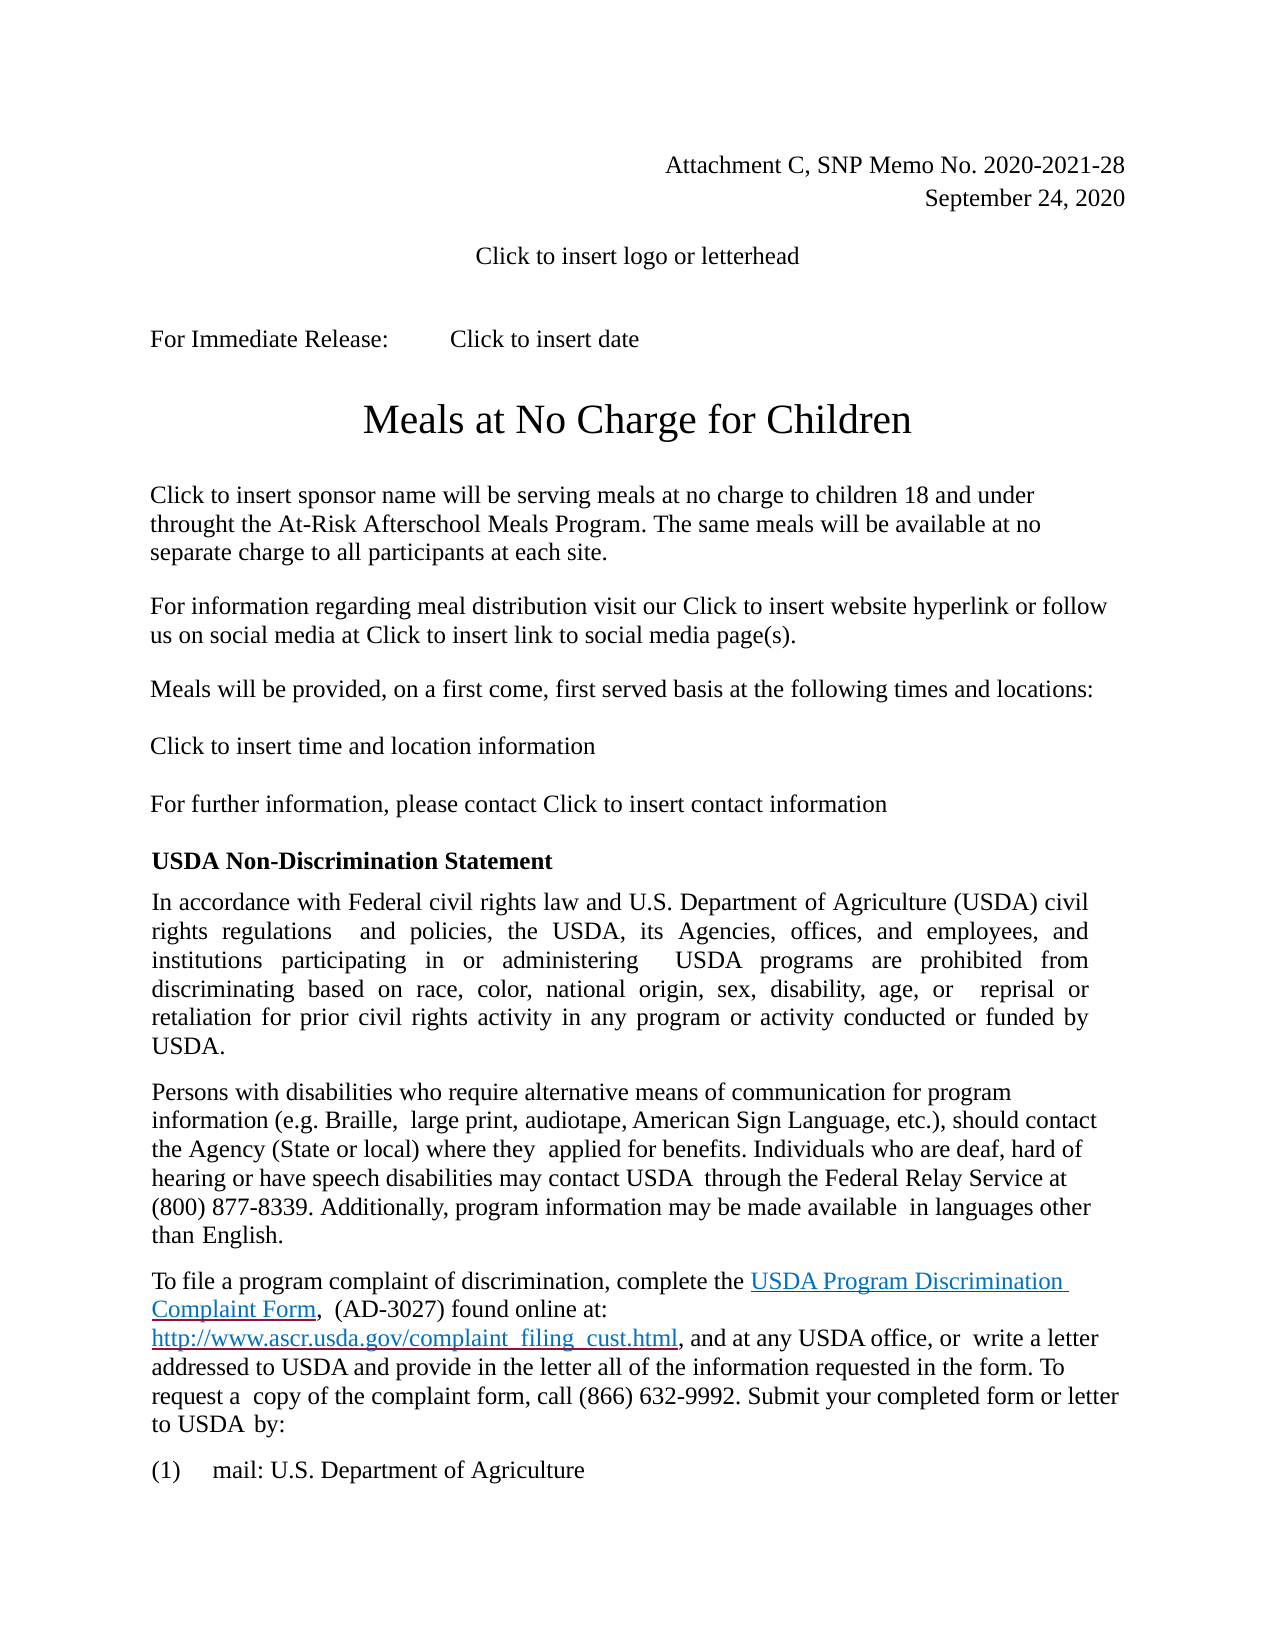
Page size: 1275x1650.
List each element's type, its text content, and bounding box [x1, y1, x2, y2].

text Meals will be provided, on a first come, first served basis at the following times and locations: [150, 674, 1125, 702]
text Persons with disabilities who require alternative means of communication for program information (e.g. Braille, large print, audiotape, American Sign Language, etc.), should contact the Agency (State or local) where they applied for benefits. Individuals who are deaf, hard of hearing or have speech disabilities may contact USDA through the Federal Relay Service at (800) 877-8339. Additionally, program information may be made available in languages other than English. [151, 1077, 1104, 1249]
text Click to insert sponsor name will be serving meals at no charge to children 18 and under throught the At-Risk Afterschool Meals Program. The same meals will be available at no separate charge to all participants at each site. [150, 480, 1125, 566]
text For information regarding meal distribution visit our Click to insert website hyperlink or follow us on social media at Click to insert link to social media page(s). [150, 591, 1125, 649]
text Click to insert time and location information [150, 731, 1125, 760]
text Click to insert logo or letterhead [150, 241, 1125, 270]
text (1) mail: U.S. Department of Agriculture [151, 1455, 1125, 1484]
text To file a program complaint of discrimination, complete the USDA Program Discrimination Complaint Form, (AD-3027) found online at: http://www.ascr.usda.gov/complaint_filing_cust.html, and at any USDA office, or write a letter addressed to USDA and provide in the letter all of the information requested in the form. To request a copy of the complaint form, call (866) 632-9992. Submit your completed form or letter to USDA by: [151, 1266, 1123, 1438]
text For further information, please contact Click to insert contact information [150, 789, 1125, 817]
text USDA Non-Discrimination Statement [151, 846, 1089, 875]
text In accordance with Federal civil rights law and U.S. Department of Agriculture (USDA) civil rights regulations and policies, the USDA, its Agencies, offices, and employees, and institutions participating in or administering USDA programs are prohibited from discriminating based on race, color, national origin, sex, disability, age, or reprisal or retaliation for prior civil rights activity in any program or activity conducted or funded by USDA. [151, 887, 1089, 1060]
text Attachment C, SNP Memo No. 2020-2021-28 [150, 150, 1125, 179]
text For Immediate Release: Click to insert date [150, 324, 1125, 353]
text September 24, 2020 [150, 183, 1125, 212]
subtitle Meals at No Charge for Children [150, 394, 1125, 442]
